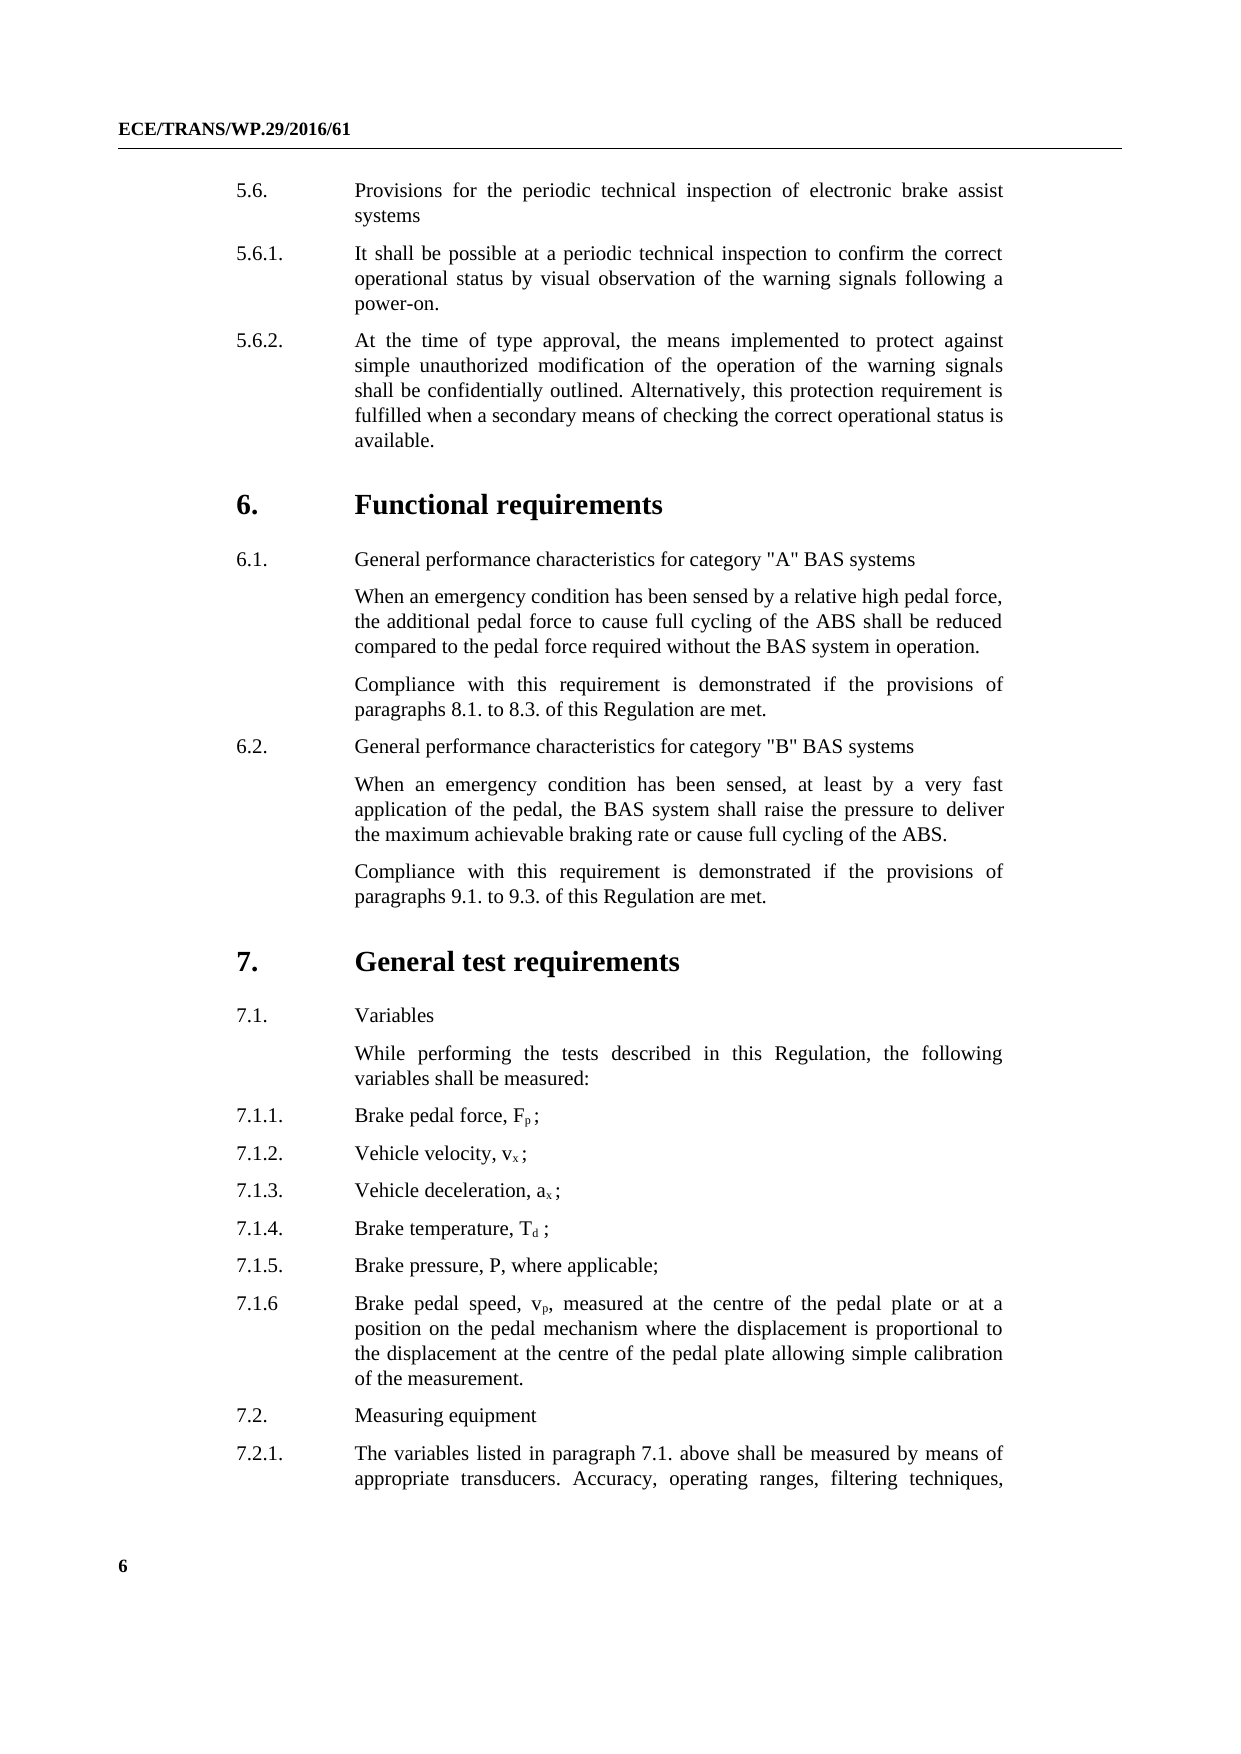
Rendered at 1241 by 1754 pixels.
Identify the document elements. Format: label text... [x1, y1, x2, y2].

text 6.2. General performance characteristics for category "B" BAS systems [236, 733, 1004, 758]
text When an emergency condition has been sensed by a relative high pedal force, the additional pedal force to cause full cycling of the ABS shall be reduced compared to the pedal force required without the BAS system in operation. [236, 583, 1004, 658]
text When an emergency condition has been sensed, at least by a very fast application of the pedal, the BAS system shall raise the pressure to deliver the maximum achievable braking rate or cause full cycling of the ABS. [236, 771, 1004, 846]
text 7.1.2. Vehicle velocity, vx ; [236, 1140, 1004, 1165]
text 5.6. Provisions for the periodic technical inspection of electronic brake assist systems [236, 177, 1004, 227]
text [236, 1440, 1004, 1490]
text 7.1.1. Brake pedal force, Fp ; [236, 1102, 1004, 1127]
text Compliance with this requirement is demonstrated if the provisions of paragraphs 8.1. to 8.3. of this Regulation are met. [236, 671, 1004, 721]
text 5.6.2. At the time of type approval, the means implemented to protect against simple unauthorized modification of the operation of the warning signals shall be confidentially outlined. Alternatively, this protection requirement is fulfilled when a secondary means of checking the correct operational status is available. [236, 327, 1004, 452]
text 7.1.4. Brake temperature, Td ; [236, 1215, 1004, 1240]
text 7.1.6 Brake pedal speed, vp, measured at the centre of the pedal plate or at a position on the pedal mechanism where the displacement is proportional to the displacement at the centre of the pedal plate allowing simple calibration of the measurement. [236, 1290, 1004, 1390]
text 7.1.5. Brake pressure, P, where applicable; [236, 1252, 1004, 1277]
text 7.2. Measuring equipment [236, 1402, 1004, 1427]
text 7. General test requirements [118, 946, 1004, 977]
text 5.6.1. It shall be possible at a periodic technical inspection to confirm the correct operational status by visual observation of the warning signals following a power-on. [236, 240, 1004, 315]
text 7.1. Variables [236, 1002, 1004, 1027]
text 6. Functional requirements [118, 490, 1004, 521]
text Compliance with this requirement is demonstrated if the provisions of paragraphs 9.1. to 9.3. of this Regulation are met. [236, 858, 1004, 908]
text While performing the tests described in this Regulation, the following variables shall be measured: [236, 1040, 1004, 1090]
text 6.1. General performance characteristics for category "A" BAS systems [236, 546, 1004, 571]
text 7.1.3. Vehicle deceleration, ax ; [236, 1177, 1004, 1202]
